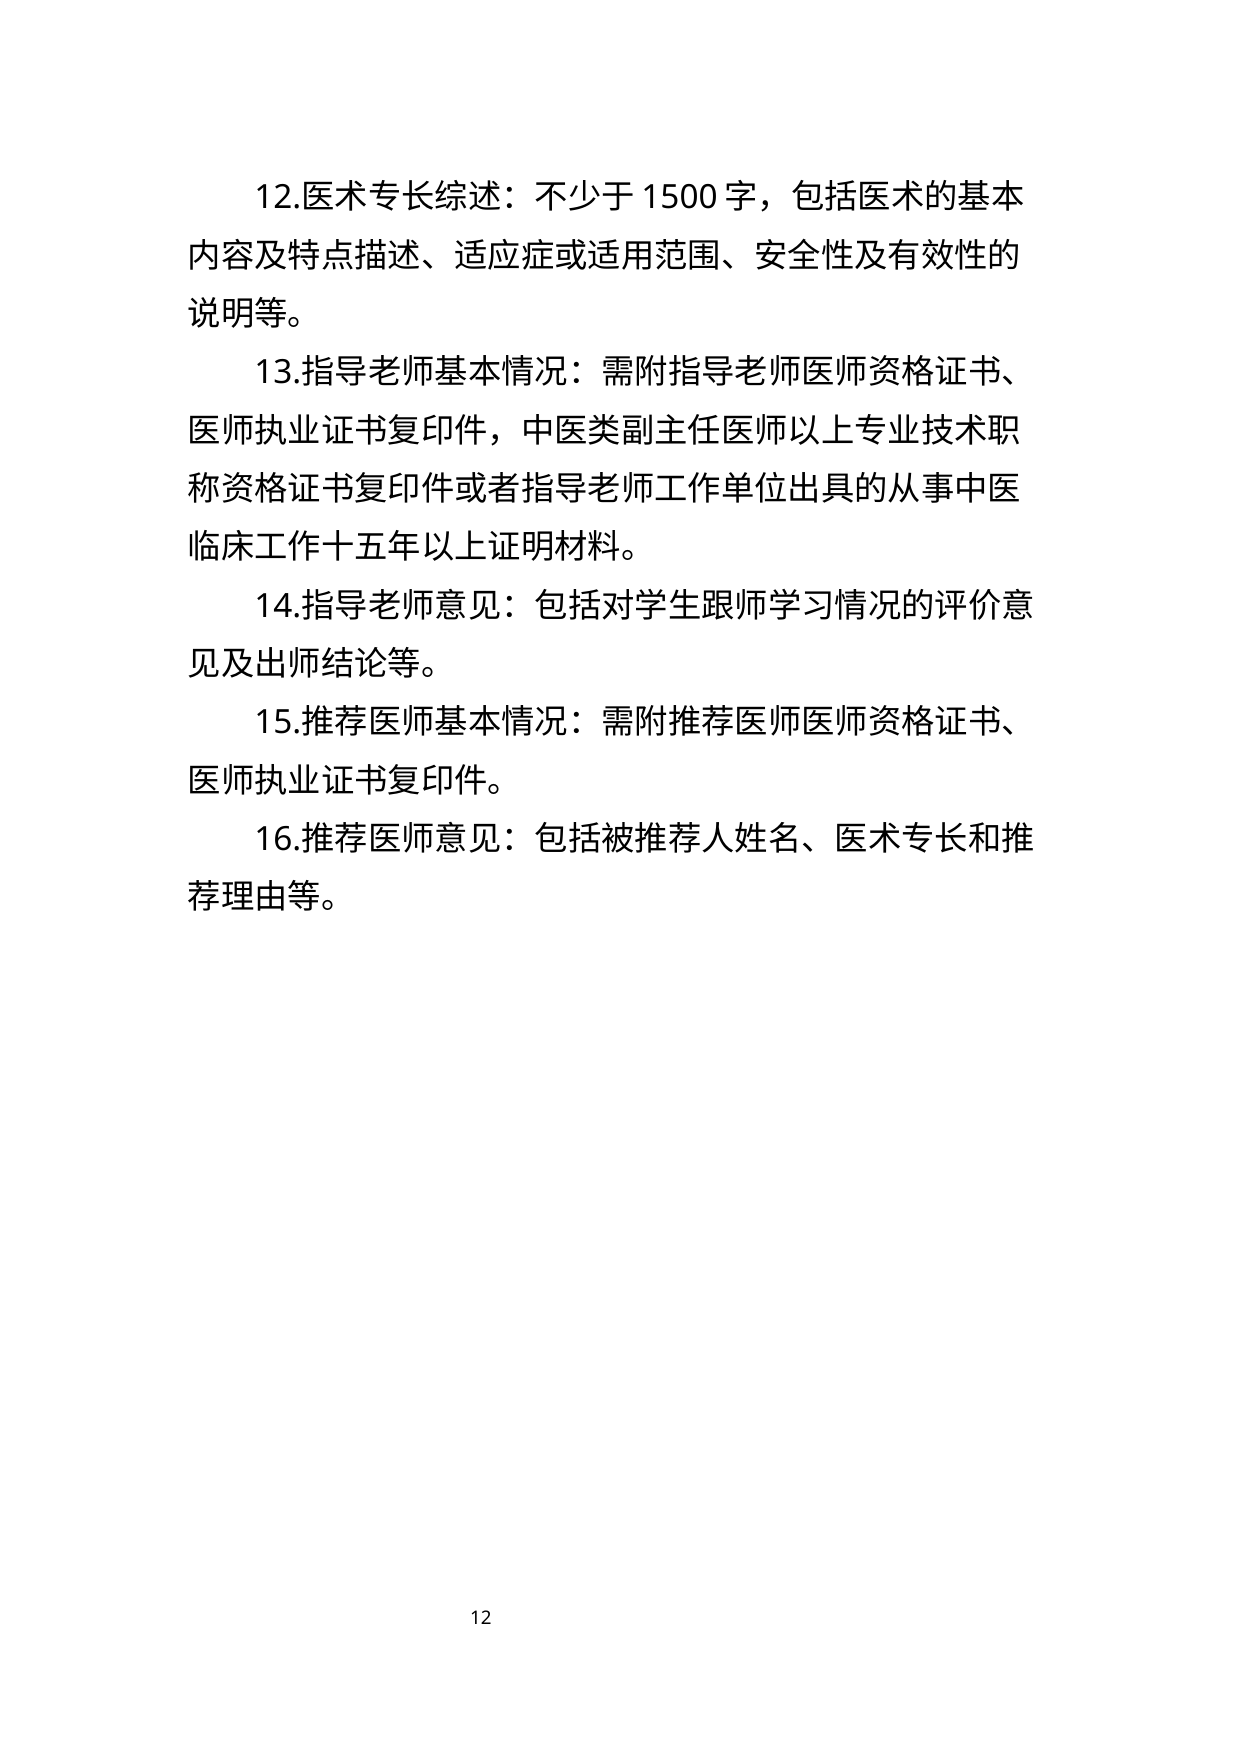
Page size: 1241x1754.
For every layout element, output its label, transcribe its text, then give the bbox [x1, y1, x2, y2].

text 13.指导老师基本情况：需附指导老师医师资格证书、医师执业证书复印件，中医类副主任医师以上专业技术职称资格证书复印件或者指导老师工作单位出具的从事中医临床工作十五年以上证明材料。 [187, 337, 1053, 570]
text 16.推荐医师意见：包括被推荐人姓名、医术专长和推荐理由等。 [187, 804, 1053, 920]
text 14.指导老师意见：包括对学生跟师学习情况的评价意见及出师结论等。 [187, 570, 1053, 687]
text 15.推荐医师基本情况：需附推荐医师医师资格证书、医师执业证书复印件。 [187, 687, 1053, 804]
text 12.医术专长综述：不少于1500字，包括医术的基本内容及特点描述、适应症或适用范围、安全性及有效性的说明等。 [187, 162, 1053, 337]
